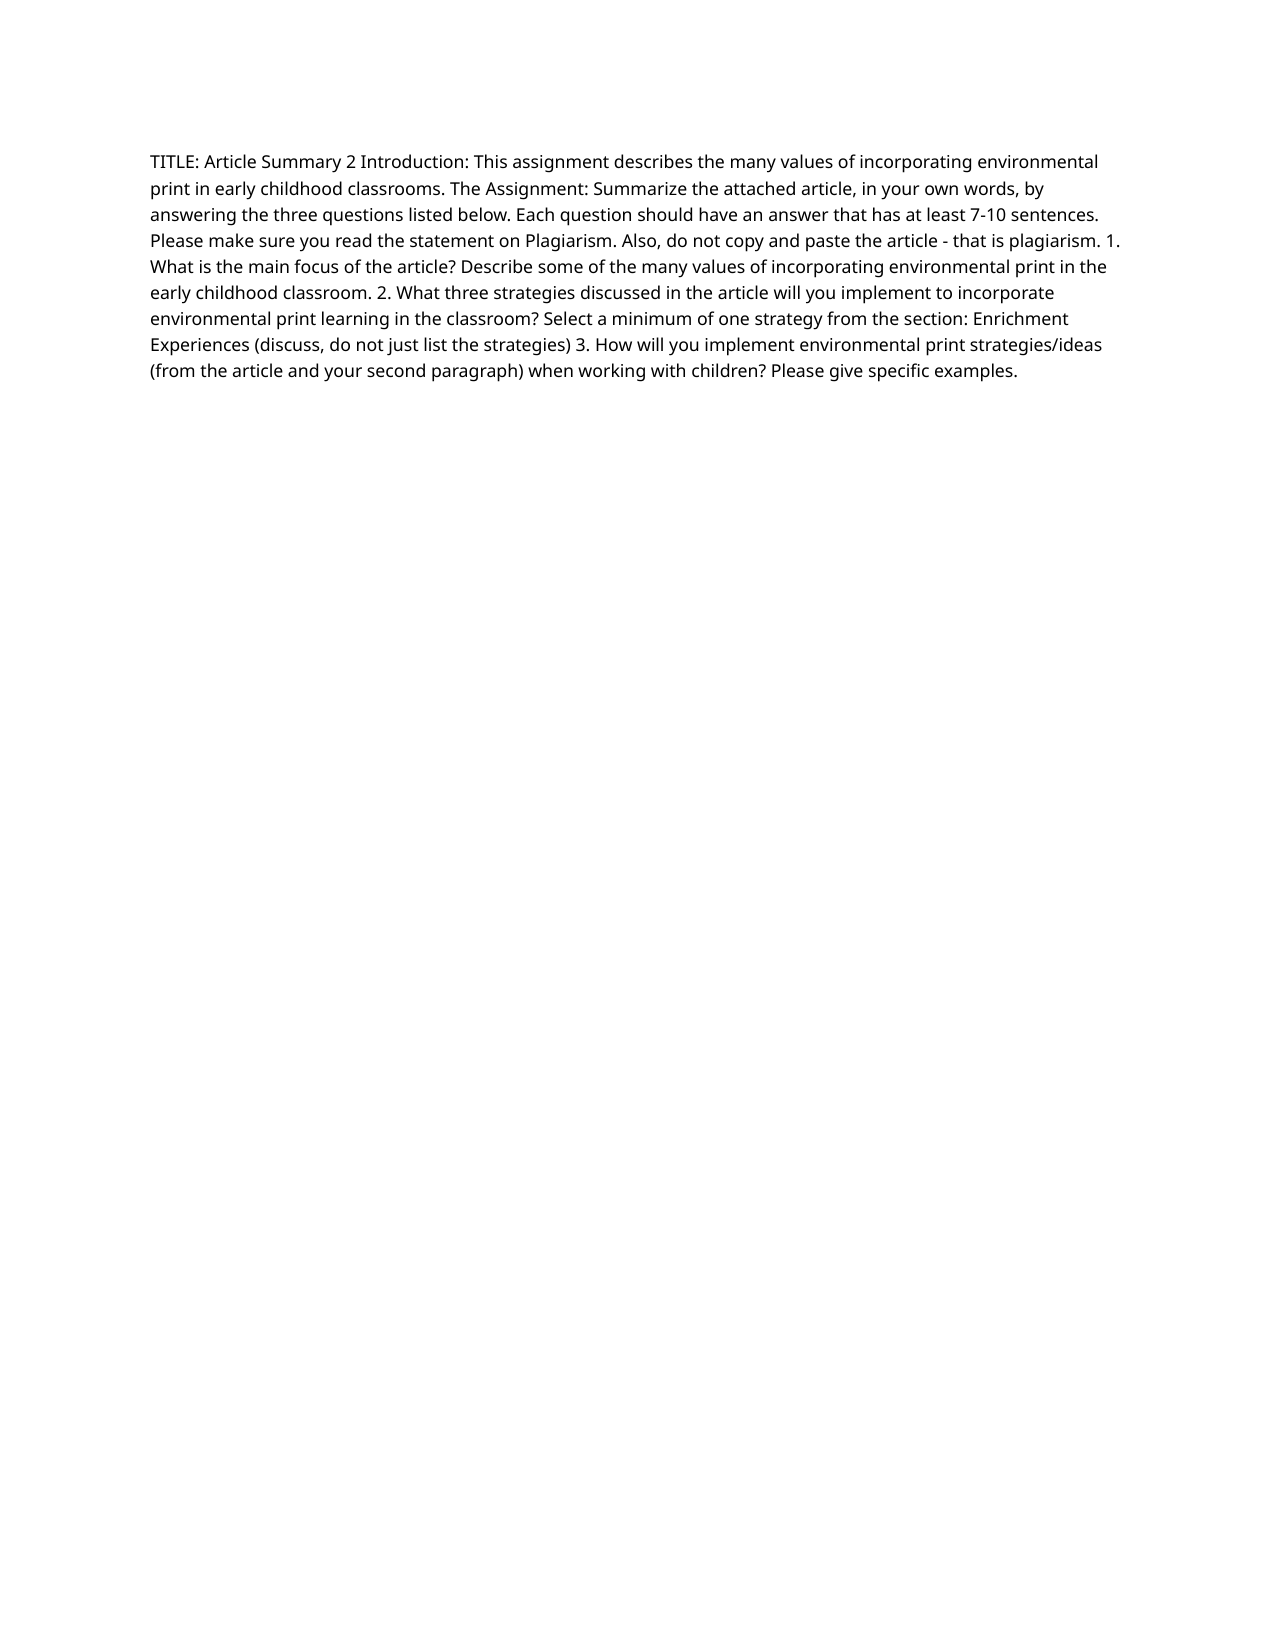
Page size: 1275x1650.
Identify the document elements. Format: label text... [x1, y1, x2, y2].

text TITLE: Article Summary 2 Introduction: This assignment describes the many values of incorporating environmental print in early childhood classrooms. The Assignment: Summarize the attached article, in your own words, by answering the three questions listed below. Each question should have an answer that has at least 7-10 sentences. Please make sure you read the statement on Plagiarism. Also, do not copy and paste the article - that is plagiarism. 1. What is the main focus of the article? Describe some of the many values of incorporating environmental print in the early childhood classroom. 2. What three strategies discussed in the article will you implement to incorporate environmental print learning in the classroom? Select a minimum of one strategy from the section: Enrichment Experiences (discuss, do not just list the strategies) 3. How will you implement environmental print strategies/ideas (from the article and your second paragraph) when working with children? Please give specific examples. [150, 150, 1125, 382]
